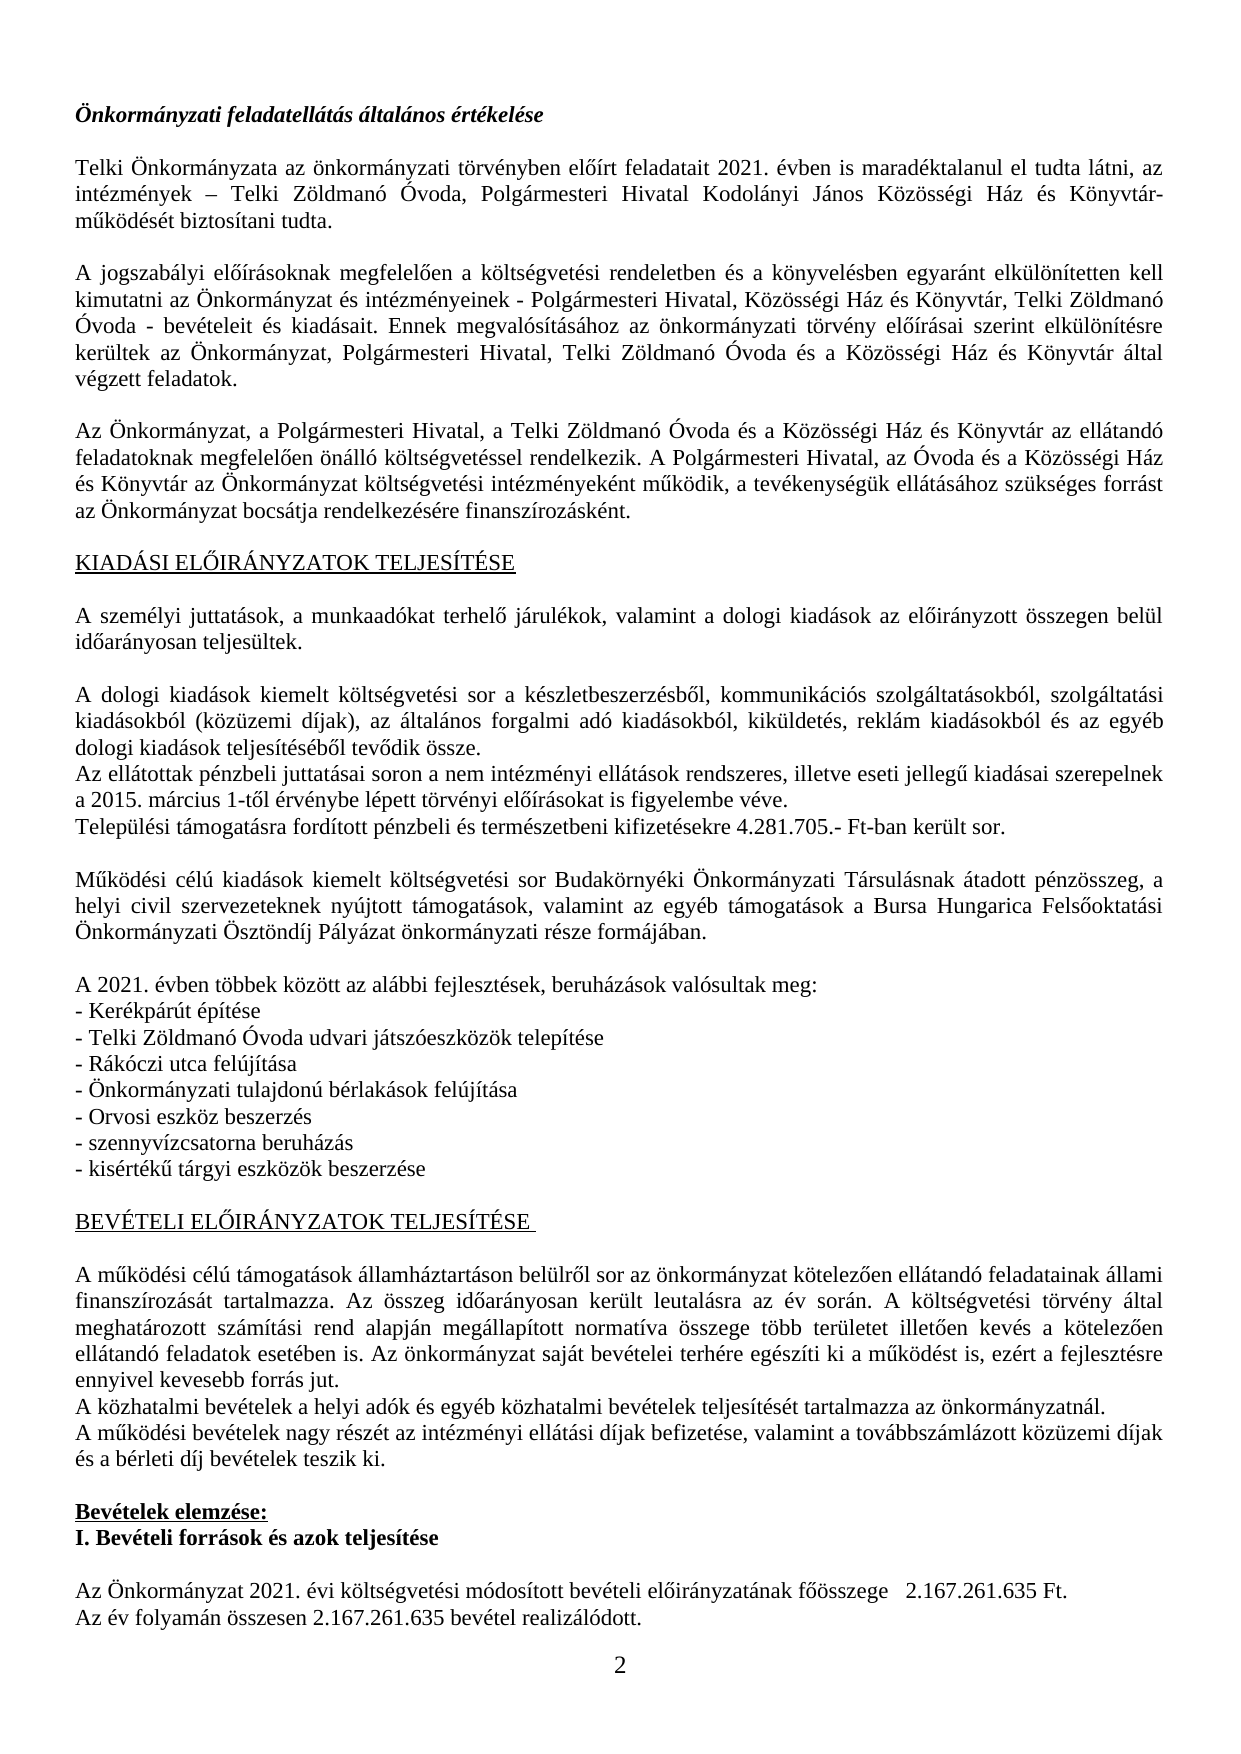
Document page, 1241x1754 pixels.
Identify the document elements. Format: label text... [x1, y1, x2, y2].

text I. Bevételi források és azok teljesítése [75, 1524, 1165, 1551]
text Az Önkormányzat, a Polgármesteri Hivatal, a Telki Zöldmanó Óvoda és a Közösségi Ház és Könyvtár az ellátandó feladatoknak megfelelően önálló költségvetéssel rendelkezik. A Polgármesteri Hivatal, az Óvoda és a Közösségi Ház és Könyvtár az Önkormányzat költségvetési intézményeként működik, a tevékenységük ellátásához szükséges forrást az Önkormányzat bocsátja rendelkezésére finanszírozásként. [75, 418, 1165, 523]
text Az év folyamán összesen 2.167.261.635 bevétel realizálódott. [75, 1603, 1165, 1630]
text KIADÁSI ELŐIRÁNYZATOK TELJESÍTÉSE [75, 549, 1165, 576]
text A személyi juttatások, a munkaadókat terhelő járulékok, valamint a dologi kiadások az előirányzott összegen belül időarányosan teljesültek. [75, 602, 1165, 655]
text Bevételek elemzése: [75, 1498, 1165, 1524]
text - Önkormányzati tulajdonú bérlakások felújítása [75, 1076, 1165, 1103]
text BEVÉTELI ELŐIRÁNYZATOK TELJESÍTÉSE [75, 1208, 1165, 1234]
text A jogszabályi előírásoknak megfelelően a költségvetési rendeletben és a könyvelésben egyaránt elkülönítetten kell kimutatni az Önkormányzat és intézményeinek - Polgármesteri Hivatal, Közösségi Ház és Könyvtár, Telki Zöldmanó Óvoda - bevételeit és kiadásait. Ennek megvalósításához az önkormányzati törvény előírásai szerint elkülönítésre kerültek az Önkormányzat, Polgármesteri Hivatal, Telki Zöldmanó Óvoda és a Közösségi Ház és Könyvtár által végzett feladatok. [75, 259, 1165, 391]
text - szennyvízcsatorna beruházás [75, 1129, 1165, 1156]
text - Kerékpárút építése [75, 997, 1165, 1024]
text A közhatalmi bevételek a helyi adók és egyéb közhatalmi bevételek teljesítését tartalmazza az önkormányzatnál. [75, 1393, 1165, 1419]
text A működési bevételek nagy részét az intézményi ellátási díjak befizetése, valamint a továbbszámlázott közüzemi díjak és a bérleti díj bevételek teszik ki. [75, 1419, 1165, 1472]
text Települési támogatásra fordított pénzbeli és természetbeni kifizetésekre 4.281.705.- Ft-ban került sor. [75, 813, 1165, 839]
text - Orvosi eszköz beszerzés [75, 1103, 1165, 1129]
text Az ellátottak pénzbeli juttatásai soron a nem intézményi ellátások rendszeres, illetve eseti jellegű kiadásai szerepelnek a 2015. március 1-től érvénybe lépett törvényi előírásokat is figyelembe véve. [75, 760, 1165, 813]
text - kisértékű tárgyi eszközök beszerzése [75, 1156, 1165, 1182]
text Az Önkormányzat 2021. évi költségvetési módosított bevételi előirányzatának főösszege 2.167.261.635 Ft. [75, 1577, 1165, 1603]
text Működési célú kiadások kiemelt költségvetési sor Budakörnyéki Önkormányzati Társulásnak átadott pénzösszeg, a helyi civil szervezeteknek nyújtott támogatások, valamint az egyéb támogatások a Bursa Hungarica Felsőoktatási Önkormányzati Ösztöndíj Pályázat önkormányzati része formájában. [75, 866, 1165, 945]
text A 2021. évben többek között az alábbi fejlesztések, beruházások valósultak meg: [75, 971, 1165, 997]
text A működési célú támogatások államháztartáson belülről sor az önkormányzat kötelezően ellátandó feladatainak állami finanszírozását tartalmazza. Az összeg időarányosan került leutalásra az év során. A költségvetési törvény által meghatározott számítási rend alapján megállapított normatíva összege több területet illetően kevés a kötelezően ellátandó feladatok esetében is. Az önkormányzat saját bevételei terhére egészíti ki a működést is, ezért a fejlesztésre ennyivel kevesebb forrás jut. [75, 1261, 1165, 1393]
text Telki Önkormányzata az önkormányzati törvényben előírt feladatait 2021. évben is maradéktalanul el tudta látni, az intézmények – Telki Zöldmanó Óvoda, Polgármesteri Hivatal Kodolányi János Közösségi Ház és Könyvtár- működését biztosítani tudta. [75, 154, 1165, 233]
text A dologi kiadások kiemelt költségvetési sor a készletbeszerzésből, kommunikációs szolgáltatásokból, szolgáltatási kiadásokból (közüzemi díjak), az általános forgalmi adó kiadásokból, kiküldetés, reklám kiadásokból és az egyéb dologi kiadások teljesítéséből tevődik össze. [75, 681, 1165, 760]
text Önkormányzati feladatellátás általános értékelése [75, 101, 1165, 128]
text - Rákóczi utca felújítása [75, 1050, 1165, 1076]
text - Telki Zöldmanó Óvoda udvari játszóeszközök telepítése [75, 1024, 1165, 1050]
